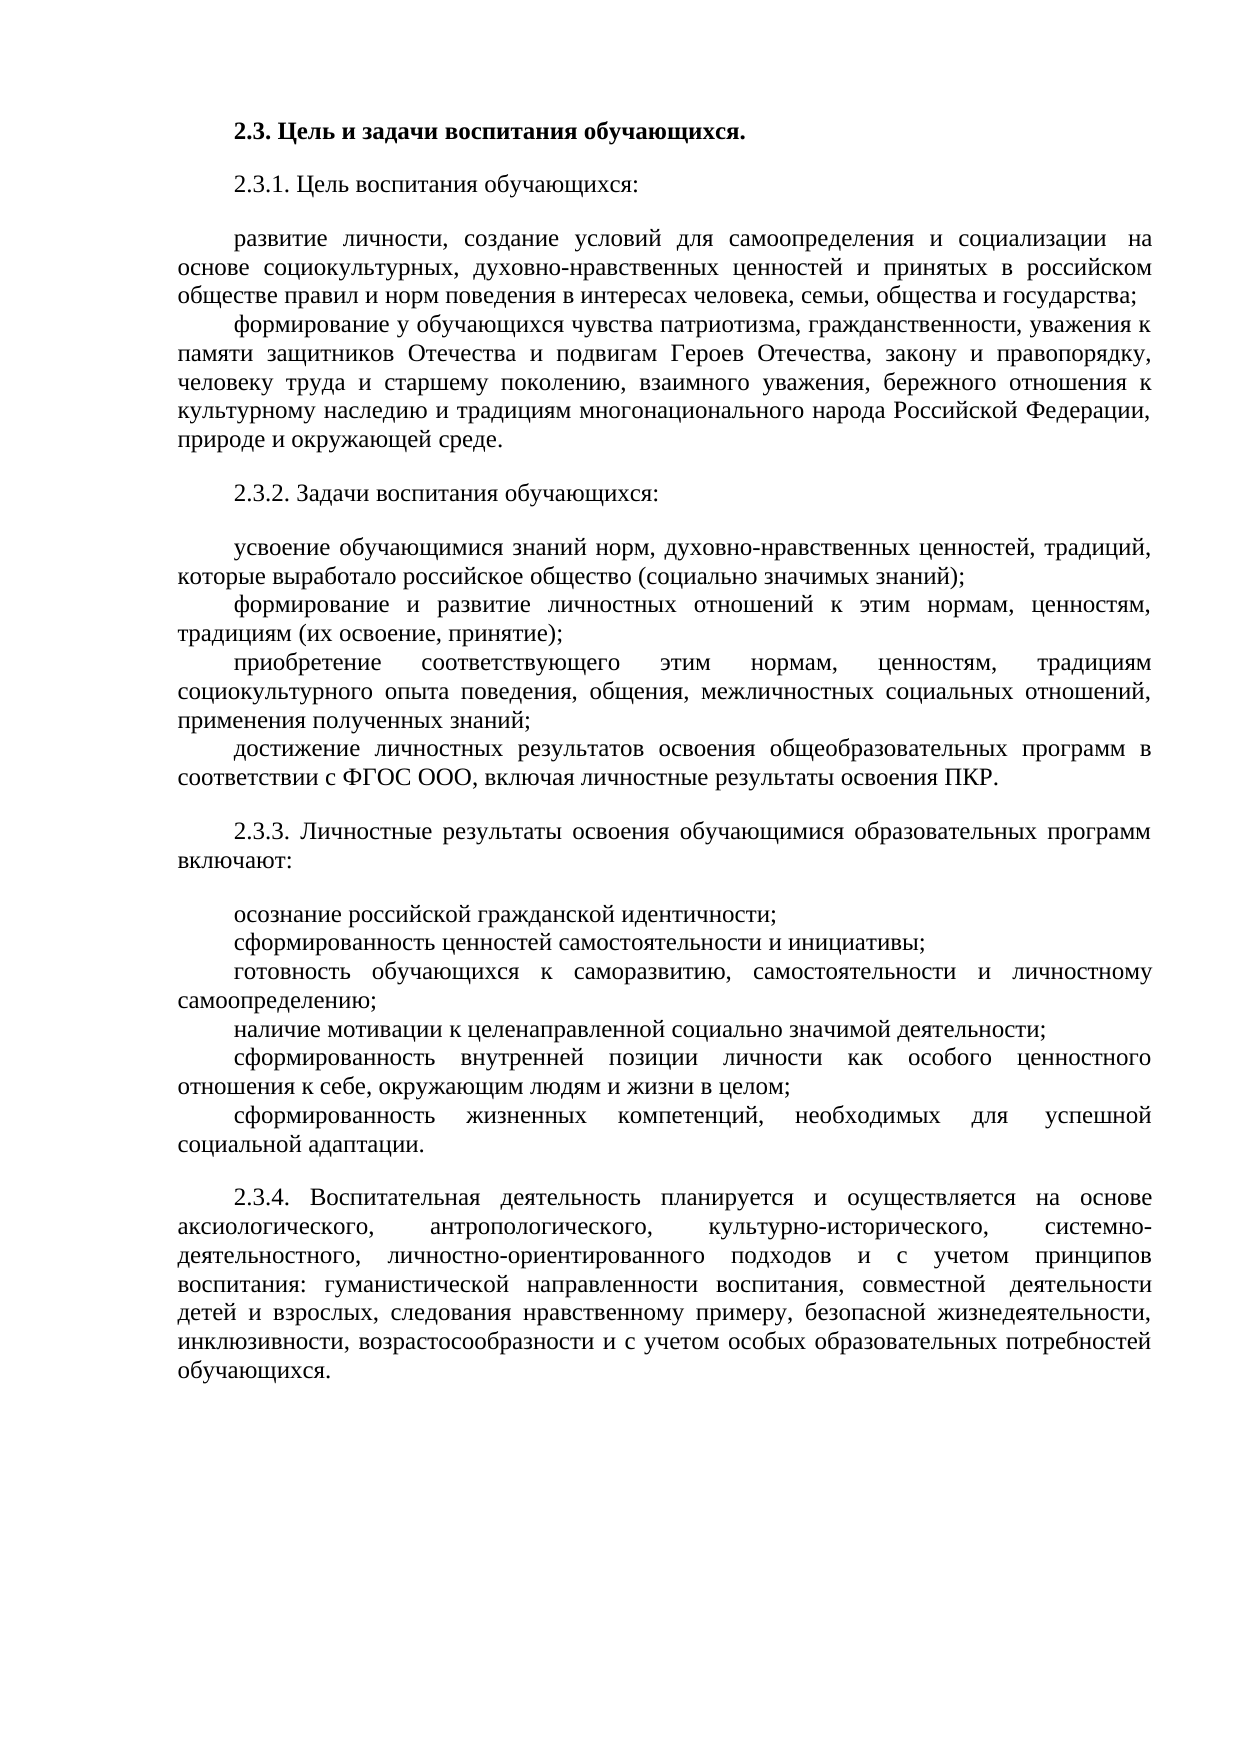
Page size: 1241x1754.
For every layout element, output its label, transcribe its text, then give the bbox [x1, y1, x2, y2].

text осознание российской гражданской идентичности; [233, 899, 1163, 927]
list Личностные результаты освоения обучающимися образовательных программ включают: [177, 816, 1152, 873]
text приобретение соответствующего этим нормам, ценностям, традициям социокультурного опыта поведения, общения, межличностных социальных отношений, применения полученных знаний; [177, 647, 1152, 733]
text наличие мотивации к целенаправленной социально значимой деятельности; [233, 1014, 1163, 1042]
text сформированность внутренней позиции личности как особого ценностного отношения к себе, окружающим людям и жизни в целом; [177, 1042, 1152, 1100]
text формирование и развитие личностных отношений к этим нормам, ценностям, традициям (их освоение, принятие); [177, 589, 1151, 647]
subtitle Цель и задачи воспитания обучающихся. [233, 116, 1163, 144]
text развитие личности, создание условий для самоопределения и социализации на основе социокультурных, духовно-нравственных ценностей и принятых в российском обществе правил и норм поведения в интересах человека, семьи, общества и государства; [177, 223, 1152, 309]
text готовность обучающихся к саморазвитию, самостоятельности и личностному самоопределению; [177, 956, 1152, 1014]
list Цель воспитания обучающихся: [233, 169, 1163, 198]
text сформированность ценностей самостоятельности и инициативы; [233, 927, 1163, 956]
text формирование у обучающихся чувства патриотизма, гражданственности, уважения к памяти защитников Отечества и подвигам Героев Отечества, закону и правопорядку, человеку труда и старшему поколению, взаимного уважения, бережного отношения к культурному наследию и традициям многонационального народа Российской Федерации, природе и окружающей среде. [177, 309, 1151, 453]
list Задачи воспитания обучающихся: [233, 478, 1163, 507]
text сформированность жизненных компетенций, необходимых для успешной социальной адаптации. [177, 1100, 1152, 1157]
list Воспитательная деятельность планируется и осуществляется на основе аксиологического, антропологического, культурно-исторического, системно- деятельностного, личностно-ориентированного подходов и с учетом принципов воспитания: гуманистической направленности воспитания, совместной деятельности детей и взрослых, следования нравственному примеру, безопасной жизнедеятельности, инклюзивности, возрастосообразности и с учетом особых образовательных потребностей обучающихся. [177, 1182, 1152, 1384]
text усвоение обучающимися знаний норм, духовно-нравственных ценностей, традиций, которые выработало российское общество (социально значимых знаний); [177, 532, 1152, 589]
text достижение личностных результатов освоения общеобразовательных программ в соответствии с ФГОС ООО, включая личностные результаты освоения ПКР. [177, 733, 1151, 791]
